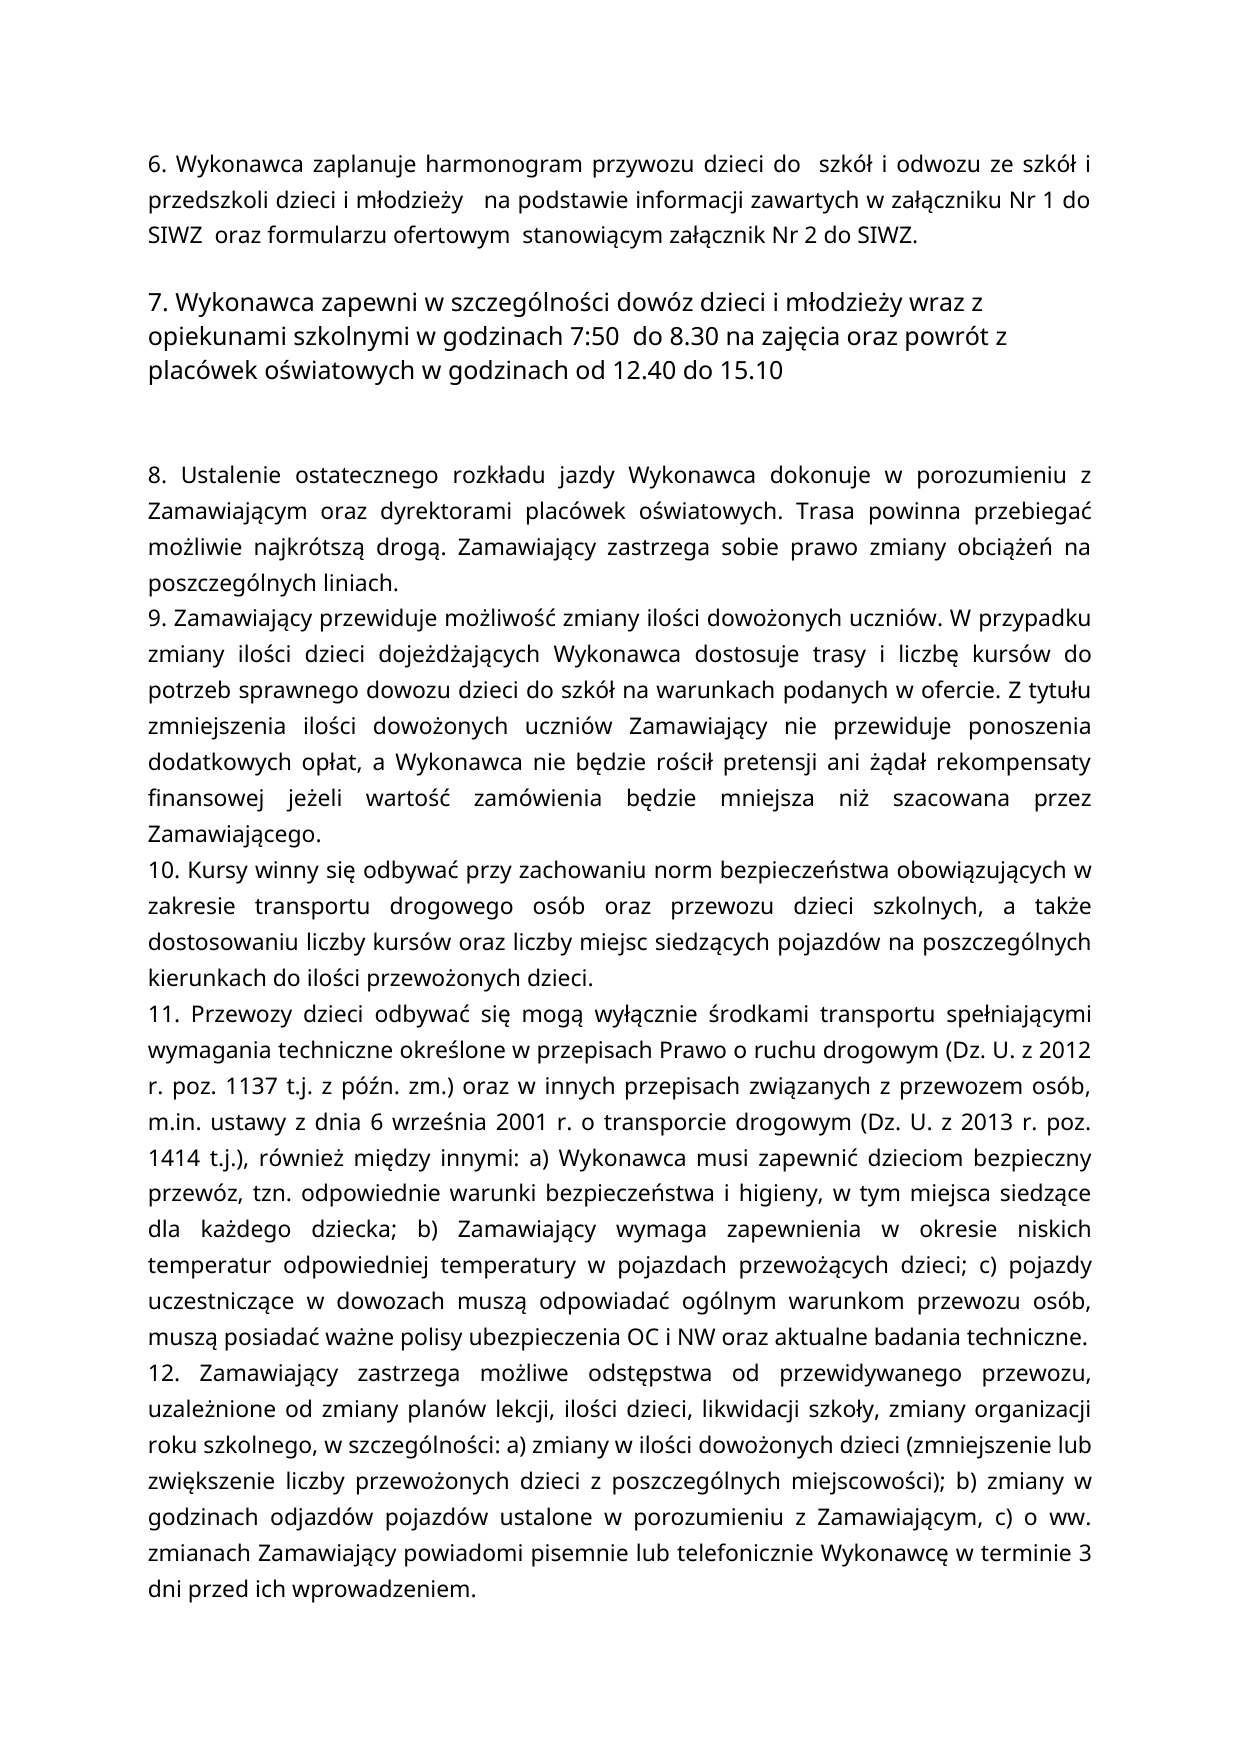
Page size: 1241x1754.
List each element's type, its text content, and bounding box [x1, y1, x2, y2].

text 12. Zamawiający zastrzega możliwe odstępstwa od przewidywanego przewozu, uzależnione od zmiany planów lekcji, ilości dzieci, likwidacji szkoły, zmiany organizacji roku szkolnego, w szczególności: a) zmiany w ilości dowożonych dzieci (zmniejszenie lub zwiększenie liczby przewożonych dzieci z poszczególnych miejscowości); b) zmiany w godzinach odjazdów pojazdów ustalone w porozumieniu z Zamawiającym, c) o ww. zmianach Zamawiający powiadomi pisemnie lub telefonicznie Wykonawcę w terminie 3 dni przed ich wprowadzeniem. [148, 1357, 1093, 1604]
text 6. Wykonawca zaplanuje harmonogram przywozu dzieci do szkół i odwozu ze szkół i przedszkoli dzieci i młodzieży na podstawie informacji zawartych w załączniku Nr 1 do SIWZ oraz formularzu ofertowym stanowiącym załącznik Nr 2 do SIWZ. [148, 148, 1093, 251]
text 7. Wykonawca zapewni w szczególności dowóz dzieci i młodzieży wraz z opiekunami szkolnymi w godzinach 7:50 do 8.30 na zajęcia oraz powrót z placówek oświatowych w godzinach od 12.40 do 15.10 [148, 284, 1093, 387]
text 11. Przewozy dzieci odbywać się mogą wyłącznie środkami transportu spełniającymi wymagania techniczne określone w przepisach Prawo o ruchu drogowym (Dz. U. z 2012 r. poz. 1137 t.j. z późn. zm.) oraz w innych przepisach związanych z przewozem osób, m.in. ustawy z dnia 6 września 2001 r. o transporcie drogowym (Dz. U. z 2013 r. poz. 1414 t.j.), również między innymi: a) Wykonawca musi zapewnić dzieciom bezpieczny przewóz, tzn. odpowiednie warunki bezpieczeństwa i higieny, w tym miejsca siedzące dla każdego dziecka; b) Zamawiający wymaga zapewnienia w okresie niskich temperatur odpowiedniej temperatury w pojazdach przewożących dzieci; c) pojazdy uczestniczące w dowozach muszą odpowiadać ogólnym warunkom przewozu osób, muszą posiadać ważne polisy ubezpieczenia OC i NW oraz aktualne badania techniczne. [148, 998, 1093, 1352]
text 9. Zamawiający przewiduje możliwość zmiany ilości dowożonych uczniów. W przypadku zmiany ilości dzieci dojeżdżających Wykonawca dostosuje trasy i liczbę kursów do potrzeb sprawnego dowozu dzieci do szkół na warunkach podanych w ofercie. Z tytułu zmniejszenia ilości dowożonych uczniów Zamawiający nie przewiduje ponoszenia dodatkowych opłat, a Wykonawca nie będzie rościł pretensji ani żądał rekompensaty finansowej jeżeli wartość zamówienia będzie mniejsza niż szacowana przez Zamawiającego. [148, 602, 1093, 849]
text 8. Ustalenie ostatecznego rozkładu jazdy Wykonawca dokonuje w porozumieniu z Zamawiającym oraz dyrektorami placówek oświatowych. Trasa powinna przebiegać możliwie najkrótszą drogą. Zamawiający zastrzega sobie prawo zmiany obciążeń na poszczególnych liniach. [148, 459, 1093, 598]
text 10. Kursy winny się odbywać przy zachowaniu norm bezpieczeństwa obowiązujących w zakresie transportu drogowego osób oraz przewozu dzieci szkolnych, a także dostosowaniu liczby kursów oraz liczby miejsc siedzących pojazdów na poszczególnych kierunkach do ilości przewożonych dzieci. [148, 854, 1093, 993]
